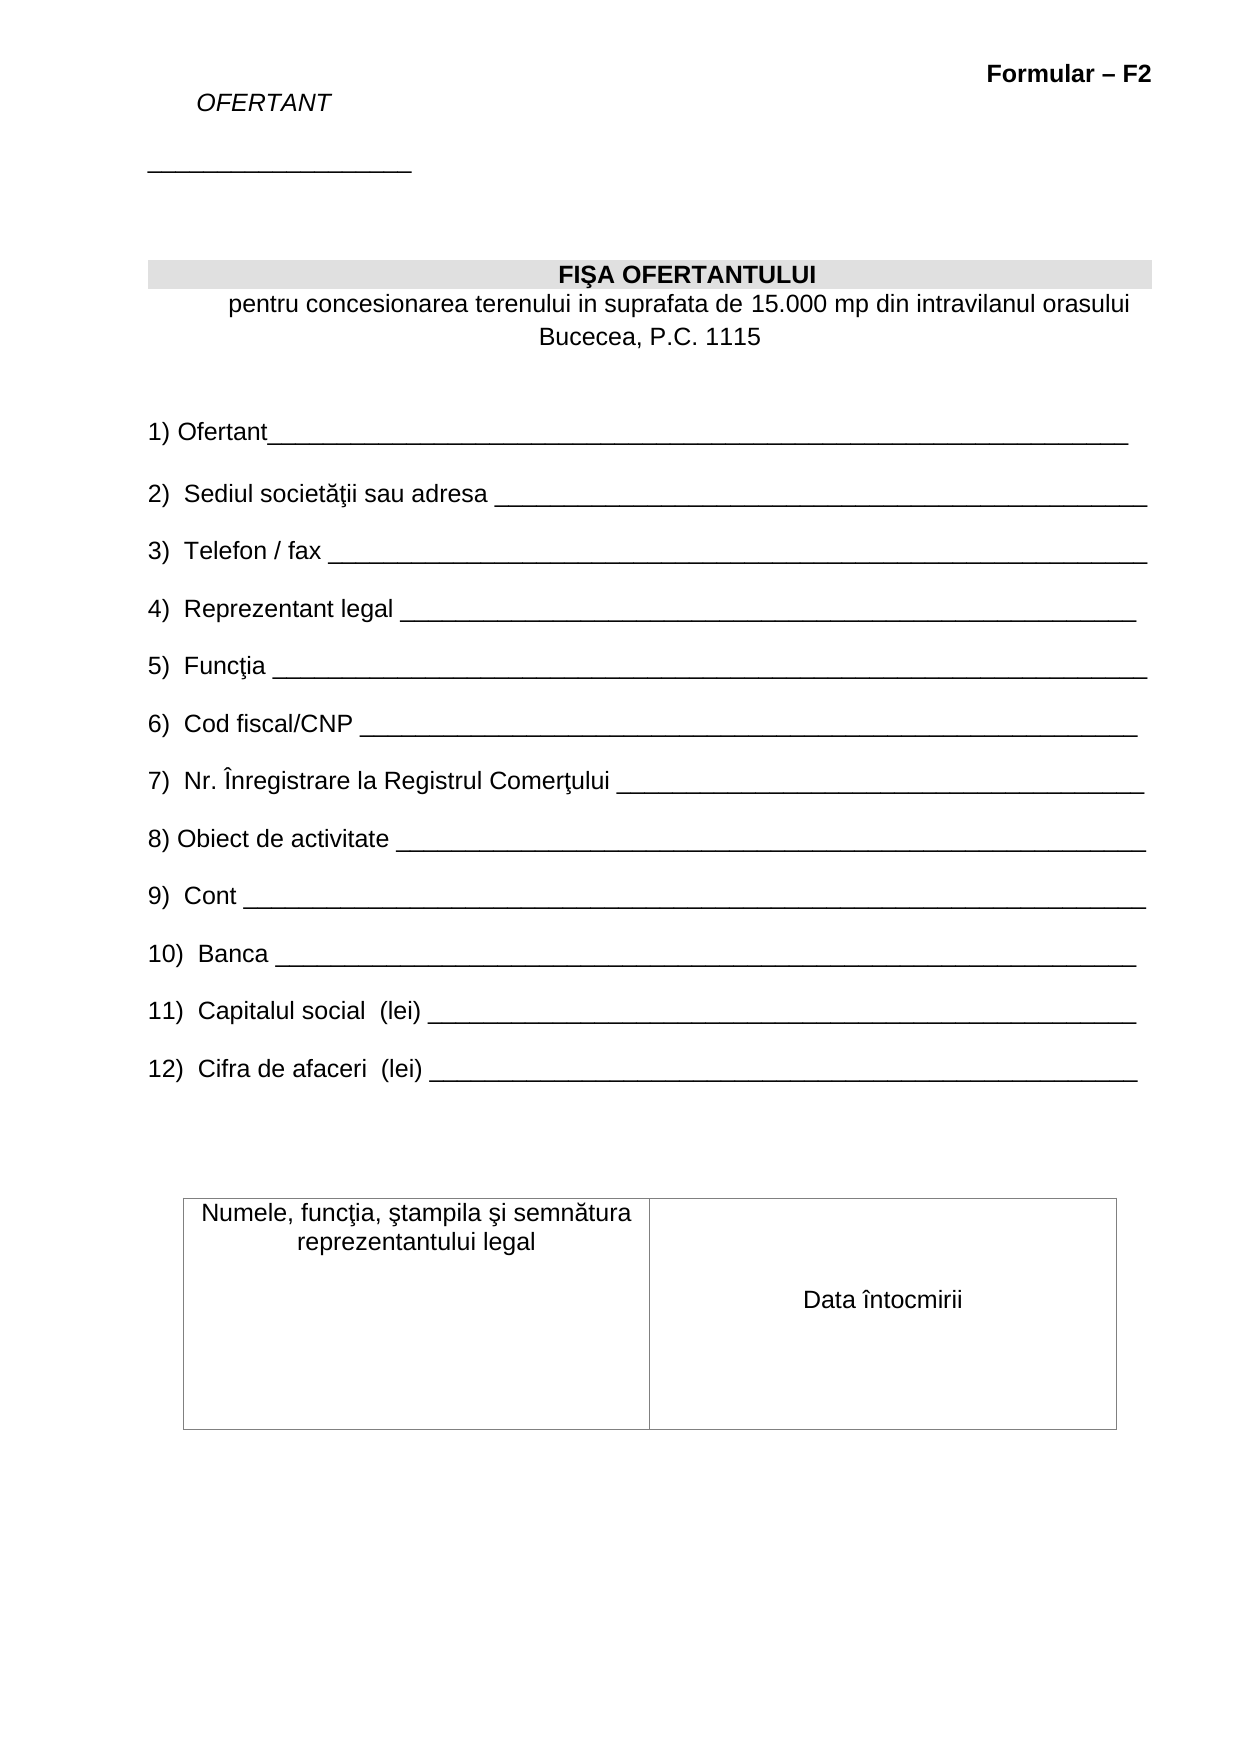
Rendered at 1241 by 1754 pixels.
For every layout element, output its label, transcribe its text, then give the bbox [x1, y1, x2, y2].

text ___________________ [148, 145, 1152, 174]
text 3) Telefon / fax ___________________________________________________________ [148, 536, 1152, 565]
text 11) Capitalul social (lei) ___________________________________________________ [148, 996, 1152, 1025]
text OFERTANT [148, 88, 1152, 117]
text 6) Cod fiscal/CNP ________________________________________________________ [148, 709, 1152, 737]
text 5) Funcţia _______________________________________________________________ [148, 651, 1152, 680]
text 7) Nr. Înregistrare la Registrul Comerţului ______________________________________ [148, 766, 1152, 795]
text Formular – F2 [148, 59, 1152, 88]
text 12) Cifra de afaceri (lei) ___________________________________________________ [148, 1054, 1152, 1082]
text 8) Obiect de activitate ______________________________________________________ [148, 824, 1152, 852]
table_header Data întocmirii [650, 1199, 1116, 1428]
list Ofertant______________________________________________________________ [148, 417, 1152, 446]
table_header Numele, funcţia, ştampila şi semnătura reprezentantului legal [184, 1199, 649, 1428]
text 2) Sediul societăţii sau adresa _______________________________________________ [148, 479, 1152, 507]
text 4) Reprezentant legal _____________________________________________________ [148, 594, 1152, 622]
text pentru concesionarea terenului in suprafata de 15.000 mp din intravilanul orasului Bucecea, P.C. 1115 [148, 289, 1152, 351]
text FIŞA OFERTANTULUI [148, 260, 1152, 289]
text 10) Banca ______________________________________________________________ [148, 939, 1152, 967]
text 9) Cont _________________________________________________________________ [148, 881, 1152, 910]
